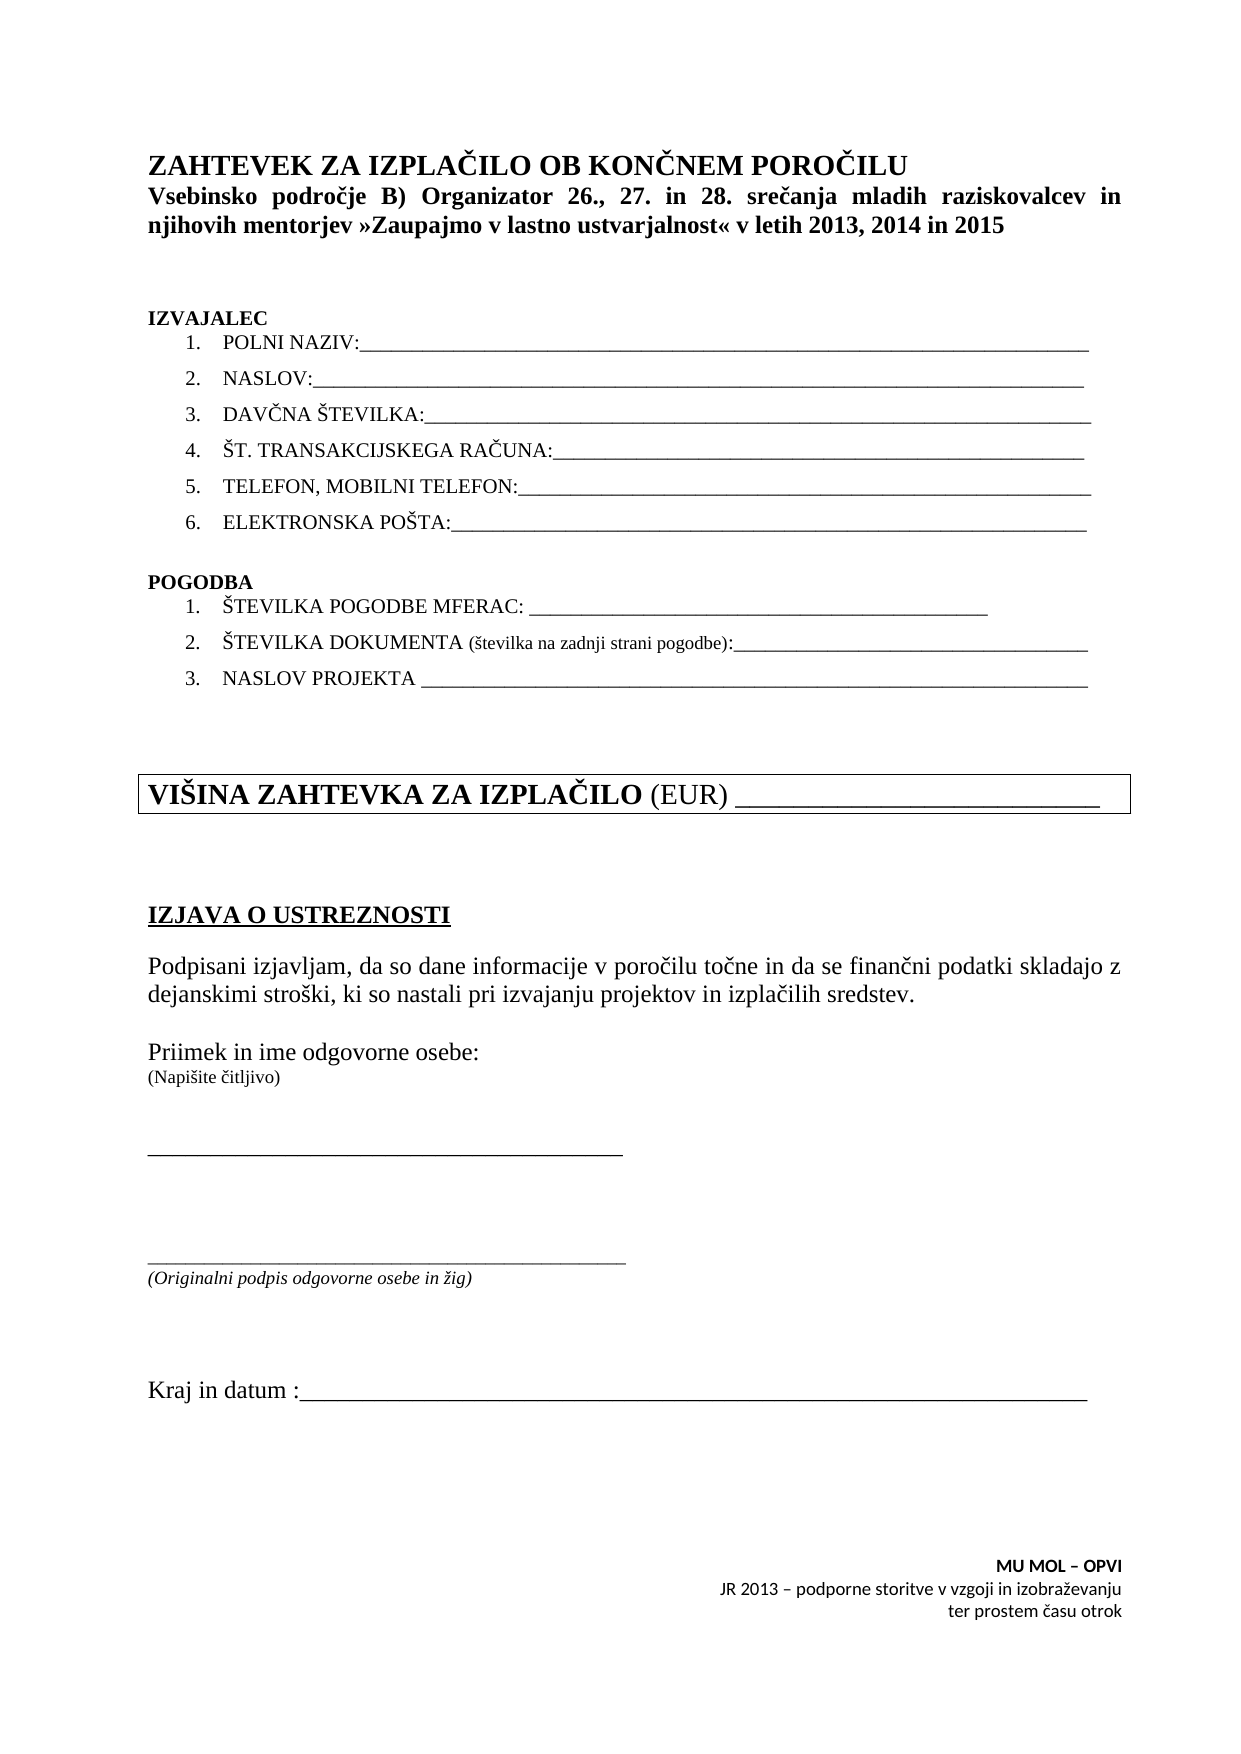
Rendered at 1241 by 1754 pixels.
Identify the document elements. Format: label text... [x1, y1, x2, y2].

text ___________________________________________________ [148, 1245, 1122, 1267]
text POGODBA [148, 570, 1122, 594]
text Kraj in datum :_______________________________________________________________ [148, 1375, 1122, 1403]
list ELEKTRONSKA POŠTA:_____________________________________________________________ [185, 510, 1122, 534]
text ______________________________________ [148, 1130, 1122, 1159]
list ŠT. TRANSAKCIJSKEGA RAČUNA:___________________________________________________ [185, 438, 1122, 462]
text (Napišite čitljivo) [148, 1066, 1122, 1087]
list ŠTEVILKA POGODBE MFERAC: ____________________________________________ [185, 594, 1122, 618]
list NASLOV:__________________________________________________________________________ [185, 366, 1122, 390]
text ZAHTEVEK ZA IZPLAČILO OB KONČNEM POROČILU [148, 148, 1122, 181]
text VIŠINA ZAHTEVKA ZA IZPLAČILO (EUR) _________________________ [139, 775, 1130, 813]
list DAVČNA ŠTEVILKA:________________________________________________________________ [185, 402, 1122, 426]
list TELEFON, MOBILNI TELEFON:_______________________________________________________ [185, 474, 1122, 498]
text (Originalni podpis odgovorne osebe in žig) [148, 1267, 1122, 1288]
list POLNI NAZIV:______________________________________________________________________ [185, 330, 1122, 354]
text Priimek in ime odgovorne osebe: [148, 1037, 1122, 1066]
text IZJAVA O USTREZNOSTI [148, 900, 1004, 929]
text IZVAJALEC [148, 306, 1122, 330]
list NASLOV PROJEKTA ________________________________________________________________ [185, 666, 1122, 690]
list ŠTEVILKA DOKUMENTA (številka na zadnji strani pogodbe):__________________________________ [185, 630, 1122, 654]
text Podpisani izjavljam, da so dane informacije v poročilu točne in da se finančni podatki skladajo z dejanskimi stroški, ki so nastali pri izvajanju projektov in izplačilih sredstev. [148, 951, 1122, 1008]
text Vsebinsko področje B) Organizator 26., 27. in 28. srečanja mladih raziskovalcev in njihovih mentorjev »Zaupajmo v lastno ustvarjalnost« v letih 2013, 2014 in 2015 [148, 181, 1122, 239]
